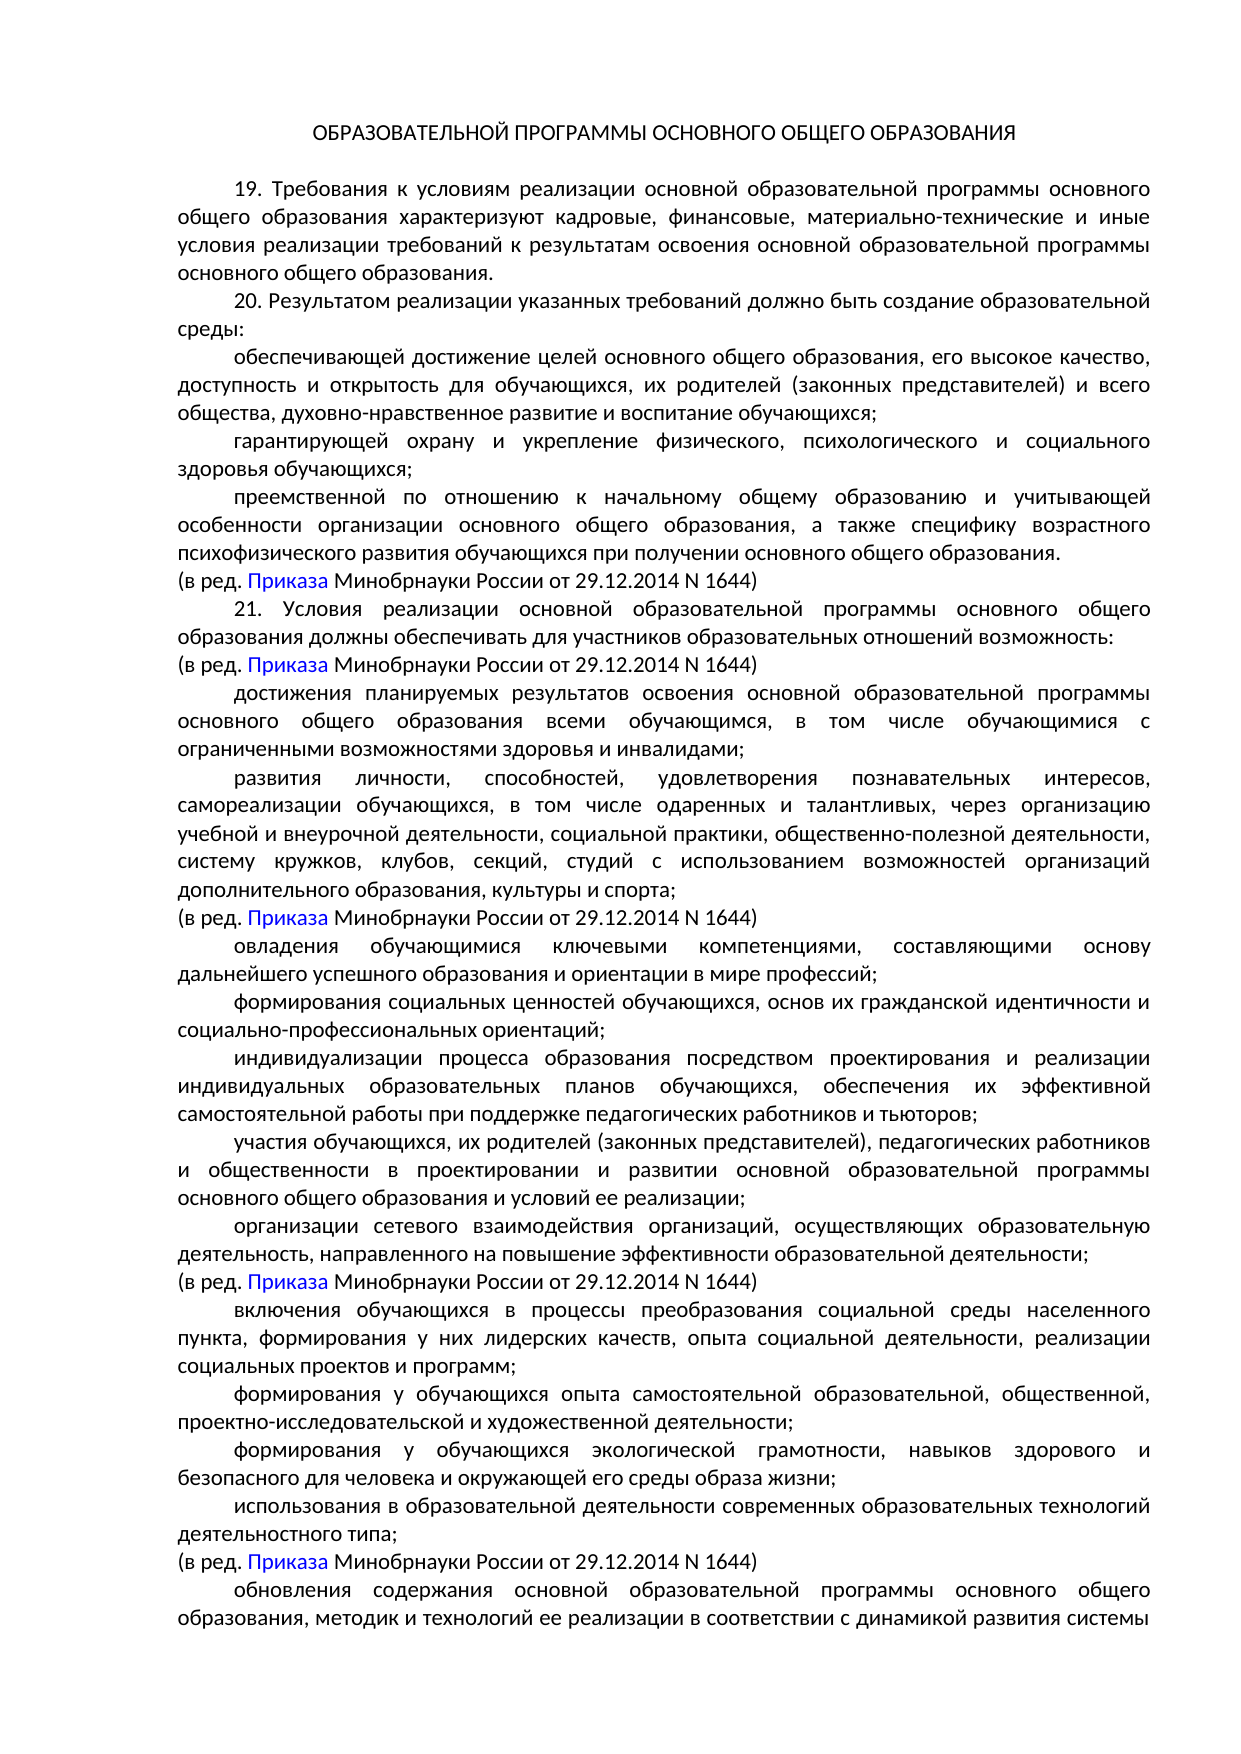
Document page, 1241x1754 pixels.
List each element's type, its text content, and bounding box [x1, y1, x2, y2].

text преемственной по отношению к начальному общему образованию и учитывающей особенности организации основного общего образования, а также специфику возрастного психофизического развития обучающихся при получении основного общего образования. [177, 482, 1152, 566]
text включения обучающихся в процессы преобразования социальной среды населенного пункта, формирования у них лидерских качеств, опыта социальной деятельности, реализации социальных проектов и программ; [177, 1295, 1152, 1379]
text (в ред. Приказа Минобрнауки России от 29.12.2014 N 1644) [177, 1547, 1152, 1575]
text 19. Требования к условиям реализации основной образовательной программы основного общего образования характеризуют кадровые, финансовые, материально-технические и иные условия реализации требований к результатам освоения основной образовательной программы основного общего образования. [177, 174, 1152, 286]
text формирования у обучающихся экологической грамотности, навыков здорового и безопасного для человека и окружающей его среды образа жизни; [177, 1435, 1152, 1491]
text развития личности, способностей, удовлетворения познавательных интересов, самореализации обучающихся, в том числе одаренных и талантливых, через организацию учебной и внеурочной деятельности, социальной практики, общественно-полезной деятельности, систему кружков, клубов, секций, студий с использованием возможностей организаций дополнительного образования, культуры и спорта; [177, 763, 1152, 903]
text (в ред. Приказа Минобрнауки России от 29.12.2014 N 1644) [177, 1267, 1152, 1295]
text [177, 1575, 1152, 1631]
text организации сетевого взаимодействия организаций, осуществляющих образовательную деятельность, направленного на повышение эффективности образовательной деятельности; [177, 1211, 1152, 1267]
text (в ред. Приказа Минобрнауки России от 29.12.2014 N 1644) [177, 651, 1152, 678]
text 21. Условия реализации основной образовательной программы основного общего образования должны обеспечивать для участников образовательных отношений возможность: [177, 594, 1152, 651]
text гарантирующей охрану и укрепление физического, психологического и социального здоровья обучающихся; [177, 426, 1152, 482]
text (в ред. Приказа Минобрнауки России от 29.12.2014 N 1644) [177, 903, 1152, 931]
text (в ред. Приказа Минобрнауки России от 29.12.2014 N 1644) [177, 566, 1152, 594]
text овладения обучающимися ключевыми компетенциями, составляющими основу дальнейшего успешного образования и ориентации в мире профессий; [177, 931, 1152, 987]
text участия обучающихся, их родителей (законных представителей), педагогических работников и общественности в проектировании и развитии основной образовательной программы основного общего образования и условий ее реализации; [177, 1127, 1152, 1211]
text использования в образовательной деятельности современных образовательных технологий деятельностного типа; [177, 1491, 1152, 1547]
text ОБРАЗОВАТЕЛЬНОЙ ПРОГРАММЫ ОСНОВНОГО ОБЩЕГО ОБРАЗОВАНИЯ [177, 118, 1152, 146]
text формирования социальных ценностей обучающихся, основ их гражданской идентичности и социально-профессиональных ориентаций; [177, 987, 1152, 1043]
text формирования у обучающихся опыта самостоятельной образовательной, общественной, проектно-исследовательской и художественной деятельности; [177, 1379, 1152, 1435]
text достижения планируемых результатов освоения основной образовательной программы основного общего образования всеми обучающимся, в том числе обучающимися с ограниченными возможностями здоровья и инвалидами; [177, 678, 1152, 763]
text 20. Результатом реализации указанных требований должно быть создание образовательной среды: [177, 286, 1152, 342]
text обеспечивающей достижение целей основного общего образования, его высокое качество, доступность и открытость для обучающихся, их родителей (законных представителей) и всего общества, духовно-нравственное развитие и воспитание обучающихся; [177, 342, 1152, 426]
text индивидуализации процесса образования посредством проектирования и реализации индивидуальных образовательных планов обучающихся, обеспечения их эффективной самостоятельной работы при поддержке педагогических работников и тьюторов; [177, 1043, 1152, 1127]
